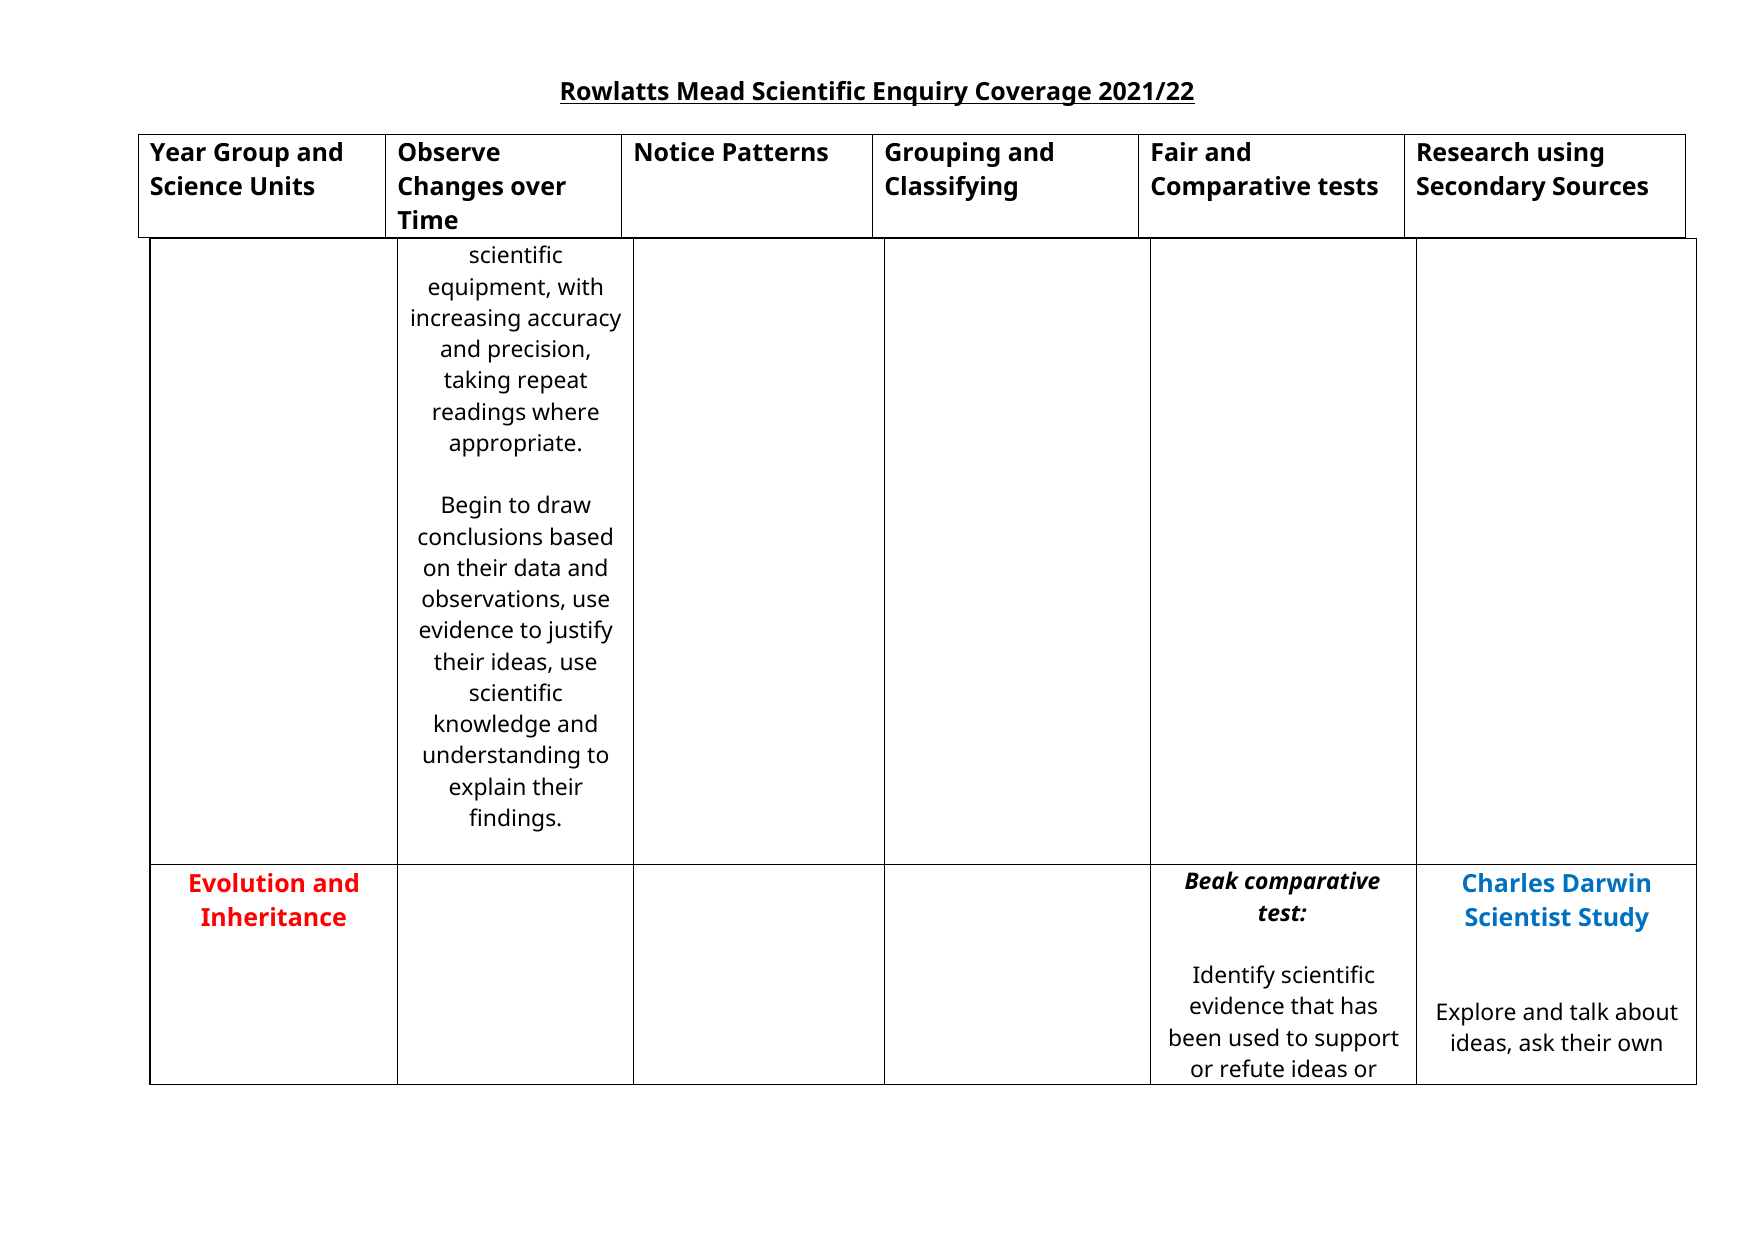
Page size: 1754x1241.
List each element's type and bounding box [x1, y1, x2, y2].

table_cell [151, 239, 397, 864]
table_cell [398, 239, 633, 864]
table_cell [1151, 239, 1416, 864]
table_cell [1417, 865, 1696, 1084]
table_cell [634, 239, 884, 864]
table_cell [885, 865, 1150, 1084]
table_cell [634, 865, 884, 1084]
table_cell [1417, 239, 1696, 864]
table_cell [398, 865, 633, 1084]
table_cell [151, 865, 397, 1084]
table_cell [885, 239, 1150, 864]
table_cell [1151, 865, 1416, 1084]
